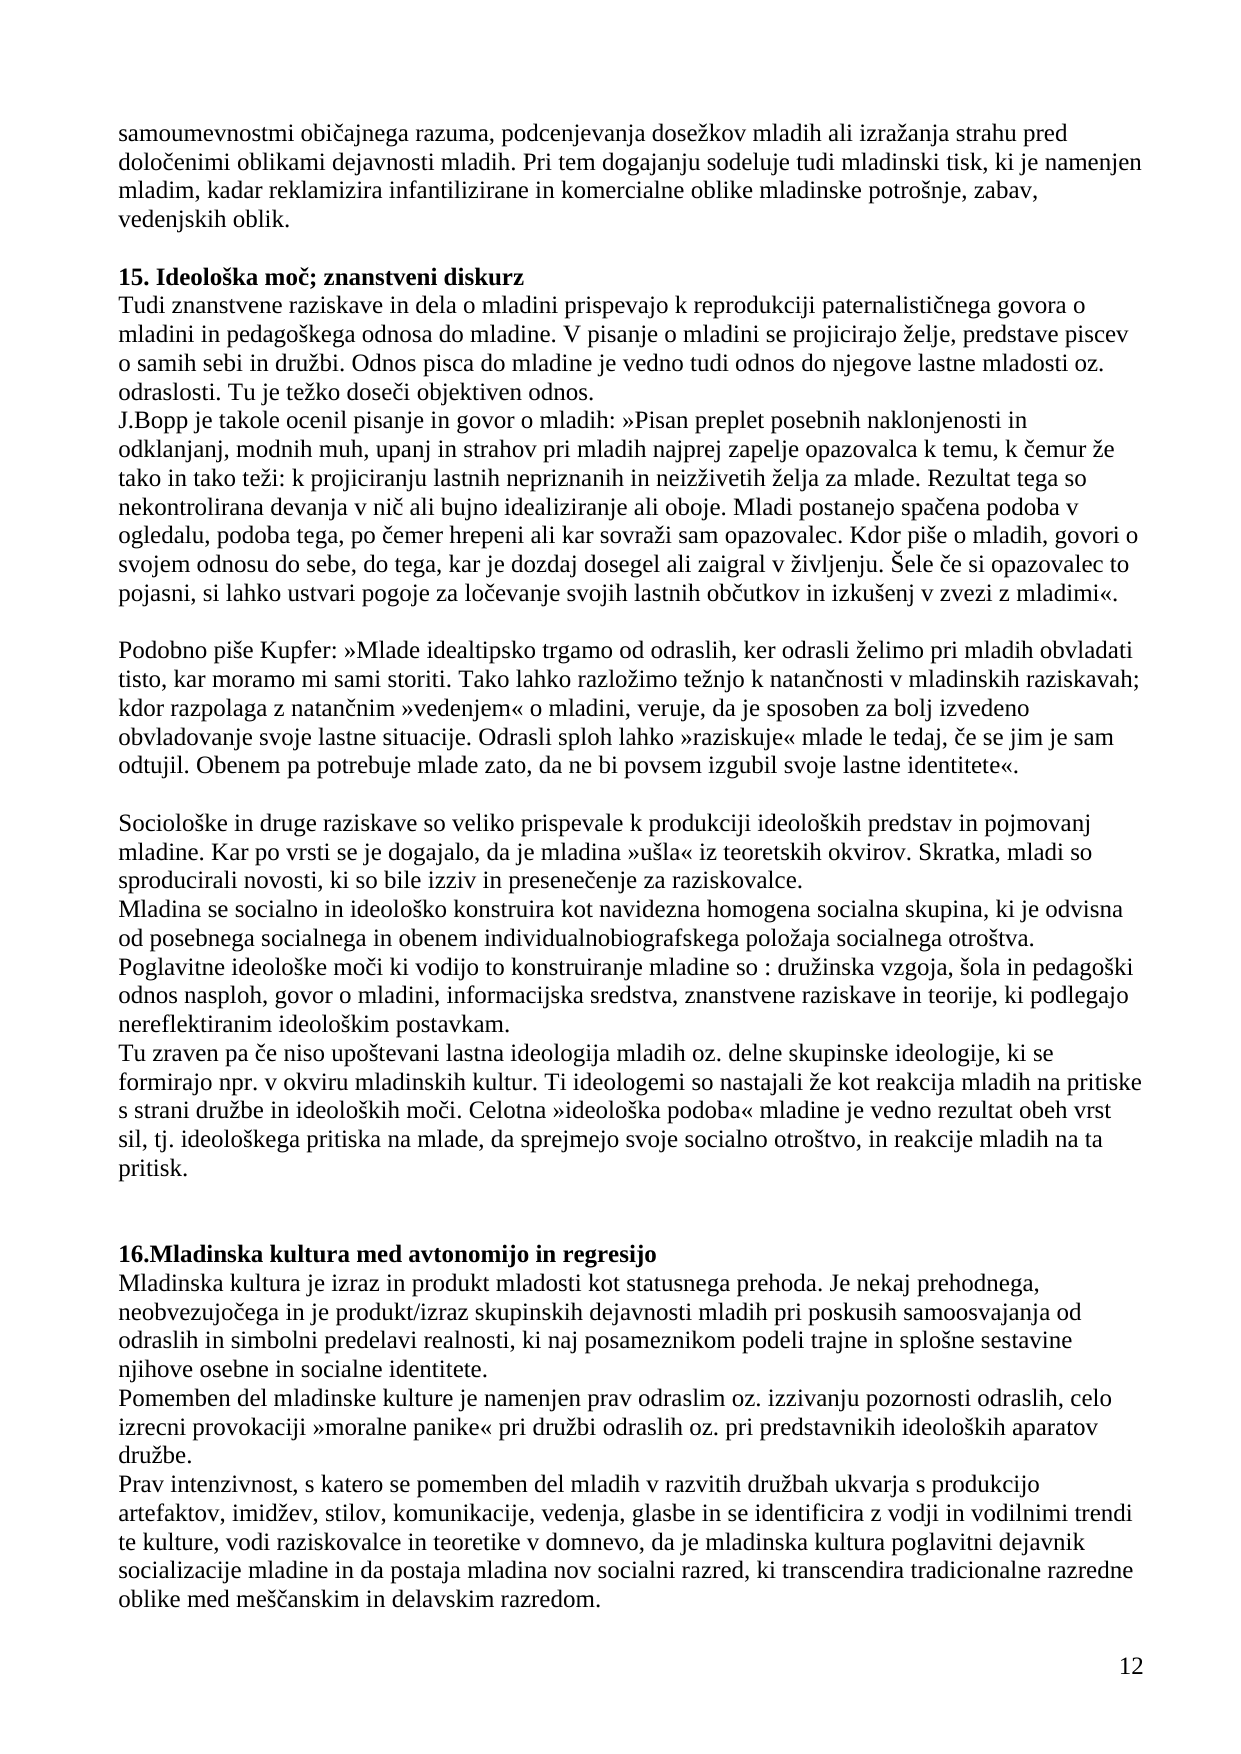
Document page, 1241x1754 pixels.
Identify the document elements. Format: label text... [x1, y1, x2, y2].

text Prav intenzivnost, s katero se pomemben del mladih v razvitih družbah ukvarja s produkcijo artefaktov, imidžev, stilov, komunikacije, vedenja, glasbe in se identificira z vodji in vodilnimi trendi te kulture, vodi raziskovalce in teoretike v domnevo, da je mladinska kultura poglavitni dejavnik socializacije mladine in da postaja mladina nov socialni razred, ki transcendira tradicionalne razredne oblike med meščanskim in delavskim razredom. [118, 1469, 1144, 1613]
text Tu zraven pa če niso upoštevani lastna ideologija mladih oz. delne skupinske ideologije, ki se formirajo npr. v okviru mladinskih kultur. Ti ideologemi so nastajali že kot reakcija mladih na pritiske s strani družbe in ideoloških moči. Celotna »ideološka podoba« mladine je vedno rezultat obeh vrst sil, tj. ideološkega pritiska na mlade, da sprejmejo svoje socialno otroštvo, in reakcije mladih na ta pritisk. [118, 1038, 1144, 1182]
text Mladinska kultura je izraz in produkt mladosti kot statusnega prehoda. Je nekaj prehodnega, neobvezujočega in je produkt/izraz skupinskih dejavnosti mladih pri poskusih samoosvajanja od odraslih in simbolni predelavi realnosti, ki naj posameznikom podeli trajne in splošne sestavine njihove osebne in socialne identitete. [118, 1268, 1144, 1383]
text Pomemben del mladinske kulture je namenjen prav odraslim oz. izzivanju pozornosti odraslih, celo izrecni provokaciji »moralne panike« pri družbi odraslih oz. pri predstavnikih ideoloških aparatov družbe. [118, 1383, 1144, 1469]
text Sociološke in druge raziskave so veliko prispevale k produkciji ideoloških predstav in pojmovanj mladine. Kar po vrsti se je dogajalo, da je mladina »ušla« iz teoretskih okvirov. Skratka, mladi so sproducirali novosti, ki so bile izziv in presenečenje za raziskovalce. [118, 808, 1144, 894]
text Tudi znanstvene raziskave in dela o mladini prispevajo k reprodukciji paternalističnega govora o mladini in pedagoškega odnosa do mladine. V pisanje o mladini se projicirajo želje, predstave piscev o samih sebi in družbi. Odnos pisca do mladine je vedno tudi odnos do njegove lastne mladosti oz. odraslosti. Tu je težko doseči objektiven odnos. [118, 291, 1144, 406]
text 15. Ideološka moč; znanstveni diskurz [118, 262, 1144, 291]
text 16.Mladinska kultura med avtonomijo in regresijo [118, 1239, 1144, 1268]
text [118, 118, 1144, 233]
text Podobno piše Kupfer: »Mlade idealtipsko trgamo od odraslih, ker odrasli želimo pri mladih obvladati tisto, kar moramo mi sami storiti. Tako lahko razložimo težnjo k natančnosti v mladinskih raziskavah; kdor razpolaga z natančnim »vedenjem« o mladini, veruje, da je sposoben za bolj izvedeno obvladovanje svoje lastne situacije. Odrasli sploh lahko »raziskuje« mlade le tedaj, če se jim je sam odtujil. Obenem pa potrebuje mlade zato, da ne bi povsem izgubil svoje lastne identitete«. [118, 636, 1144, 779]
text J.Bopp je takole ocenil pisanje in govor o mladih: »Pisan preplet posebnih naklonjenosti in odklanjanj, modnih muh, upanj in strahov pri mladih najprej zapelje opazovalca k temu, k čemur že tako in tako teži: k projiciranju lastnih nepriznanih in neizživetih želja za mlade. Rezultat tega so nekontrolirana devanja v nič ali bujno idealiziranje ali oboje. Mladi postanejo spačena podoba v ogledalu, podoba tega, po čemer hrepeni ali kar sovraži sam opazovalec. Kdor piše o mladih, govori o svojem odnosu do sebe, do tega, kar je dozdaj dosegel ali zaigral v življenju. Šele če si opazovalec to pojasni, si lahko ustvari pogoje za ločevanje svojih lastnih občutkov in izkušenj v zvezi z mladimi«. [118, 406, 1144, 607]
text Mladina se socialno in ideološko konstruira kot navidezna homogena socialna skupina, ki je odvisna od posebnega socialnega in obenem individualnobiografskega položaja socialnega otroštva. Poglavitne ideološke moči ki vodijo to konstruiranje mladine so : družinska vzgoja, šola in pedagoški odnos nasploh, govor o mladini, informacijska sredstva, znanstvene raziskave in teorije, ki podlegajo nereflektiranim ideološkim postavkam. [118, 894, 1144, 1038]
